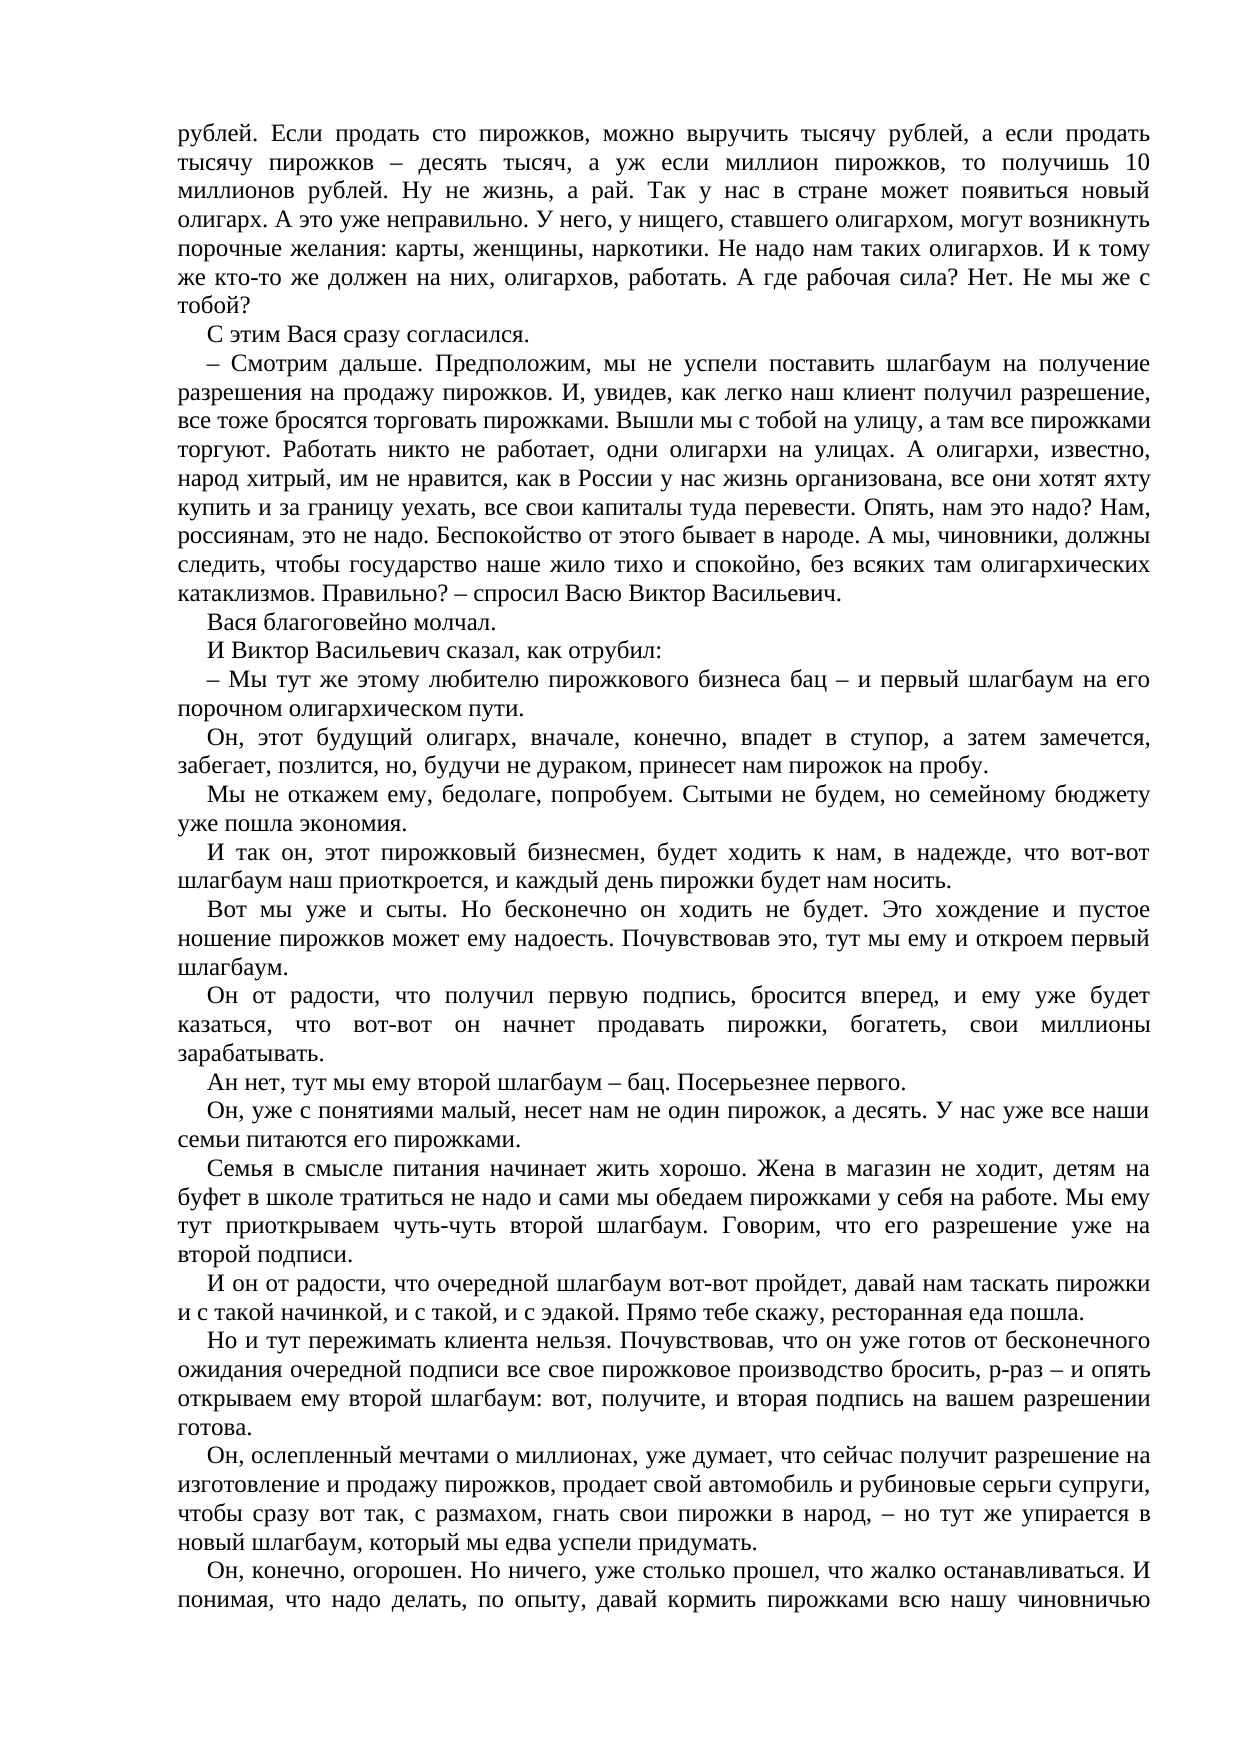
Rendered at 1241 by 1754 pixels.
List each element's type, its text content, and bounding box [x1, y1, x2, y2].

text Вася благоговейно молчал. [177, 607, 1152, 636]
text – Мы тут же этому любителю пирожкового бизнеса бац – и первый шлагбаум на его порочном олигархическом пути. [177, 664, 1152, 722]
text Он, уже с понятиями малый, несет нам не один пирожок, а десять. У нас уже все наши семьи питаются его пирожками. [177, 1096, 1152, 1153]
text С этим Вася сразу согласился. [177, 319, 1152, 348]
text Он, этот будущий олигарх, вначале, конечно, впадет в ступор, а затем замечется, забегает, позлится, но, будучи не дураком, принесет нам пирожок на пробу. [177, 722, 1152, 779]
text Он от радости, что получил первую подпись, бросится вперед, и ему уже будет казаться, что вот-вот он начнет продавать пирожки, богатеть, свои миллионы зарабатывать. [177, 981, 1152, 1067]
text Но и тут пережимать клиента нельзя. Почувствовав, что он уже готов от бесконечного ожидания очередной подписи все свое пирожковое производство бросить, р-раз – и опять открываем ему второй шлагбаум: вот, получите, и вторая подпись на вашем разрешении готова. [177, 1326, 1152, 1441]
text И он от радости, что очередной шлагбаум вот-вот пройдет, давай нам таскать пирожки и с такой начинкой, и с такой, и с эдакой. Прямо тебе скажу, ресторанная еда пошла. [177, 1268, 1152, 1326]
text Вот мы уже и сыты. Но бесконечно он ходить не будет. Это хождение и пустое ношение пирожков может ему надоесть. Почувствовав это, тут мы ему и откроем первый шлагбаум. [177, 894, 1152, 981]
text Мы не откажем ему, бедолаге, попробуем. Сытыми не будем, но семейному бюджету уже пошла экономия. [177, 779, 1152, 837]
text – Смотрим дальше. Предположим, мы не успели поставить шлагбаум на получение разрешения на продажу пирожков. И, увидев, как легко наш клиент получил разрешение, все тоже бросятся торговать пирожками. Вышли мы с тобой на улицу, а там все пирожками торгуют. Работать никто не работает, одни олигархи на улицах. А олигархи, известно, народ хитрый, им не нравится, как в России у нас жизнь организована, все они хотят яхту купить и за границу уехать, все свои капиталы туда перевести. Опять, нам это надо? Нам, россиянам, это не надо. Беспокойство от этого бывает в народе. А мы, чиновники, должны следить, чтобы государство наше жило тихо и спокойно, без всяких там олигархических катаклизмов. Правильно? – спросил Васю Виктор Васильевич. [177, 348, 1152, 607]
text Ан нет, тут мы ему второй шлагбаум – бац. Посерьезнее первого. [177, 1067, 1152, 1096]
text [177, 118, 1152, 319]
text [177, 1556, 1152, 1613]
text Он, ослепленный мечтами о миллионах, уже думает, что сейчас получит разрешение на изготовление и продажу пирожков, продает свой автомобиль и рубиновые серьги супруги, чтобы сразу вот так, с размахом, гнать свои пирожки в народ, – но тут же упирается в новый шлагбаум, который мы едва успели придумать. [177, 1441, 1152, 1556]
text Семья в смысле питания начинает жить хорошо. Жена в магазин не ходит, детям на буфет в школе тратиться не надо и сами мы обедаем пирожками у себя на работе. Мы ему тут приоткрываем чуть-чуть второй шлагбаум. Говорим, что его разрешение уже на второй подписи. [177, 1153, 1152, 1268]
text И Виктор Васильевич сказал, как отрубил: [177, 636, 1152, 664]
text И так он, этот пирожковый бизнесмен, будет ходить к нам, в надежде, что вот-вот шлагбаум наш приоткроется, и каждый день пирожки будет нам носить. [177, 837, 1152, 894]
